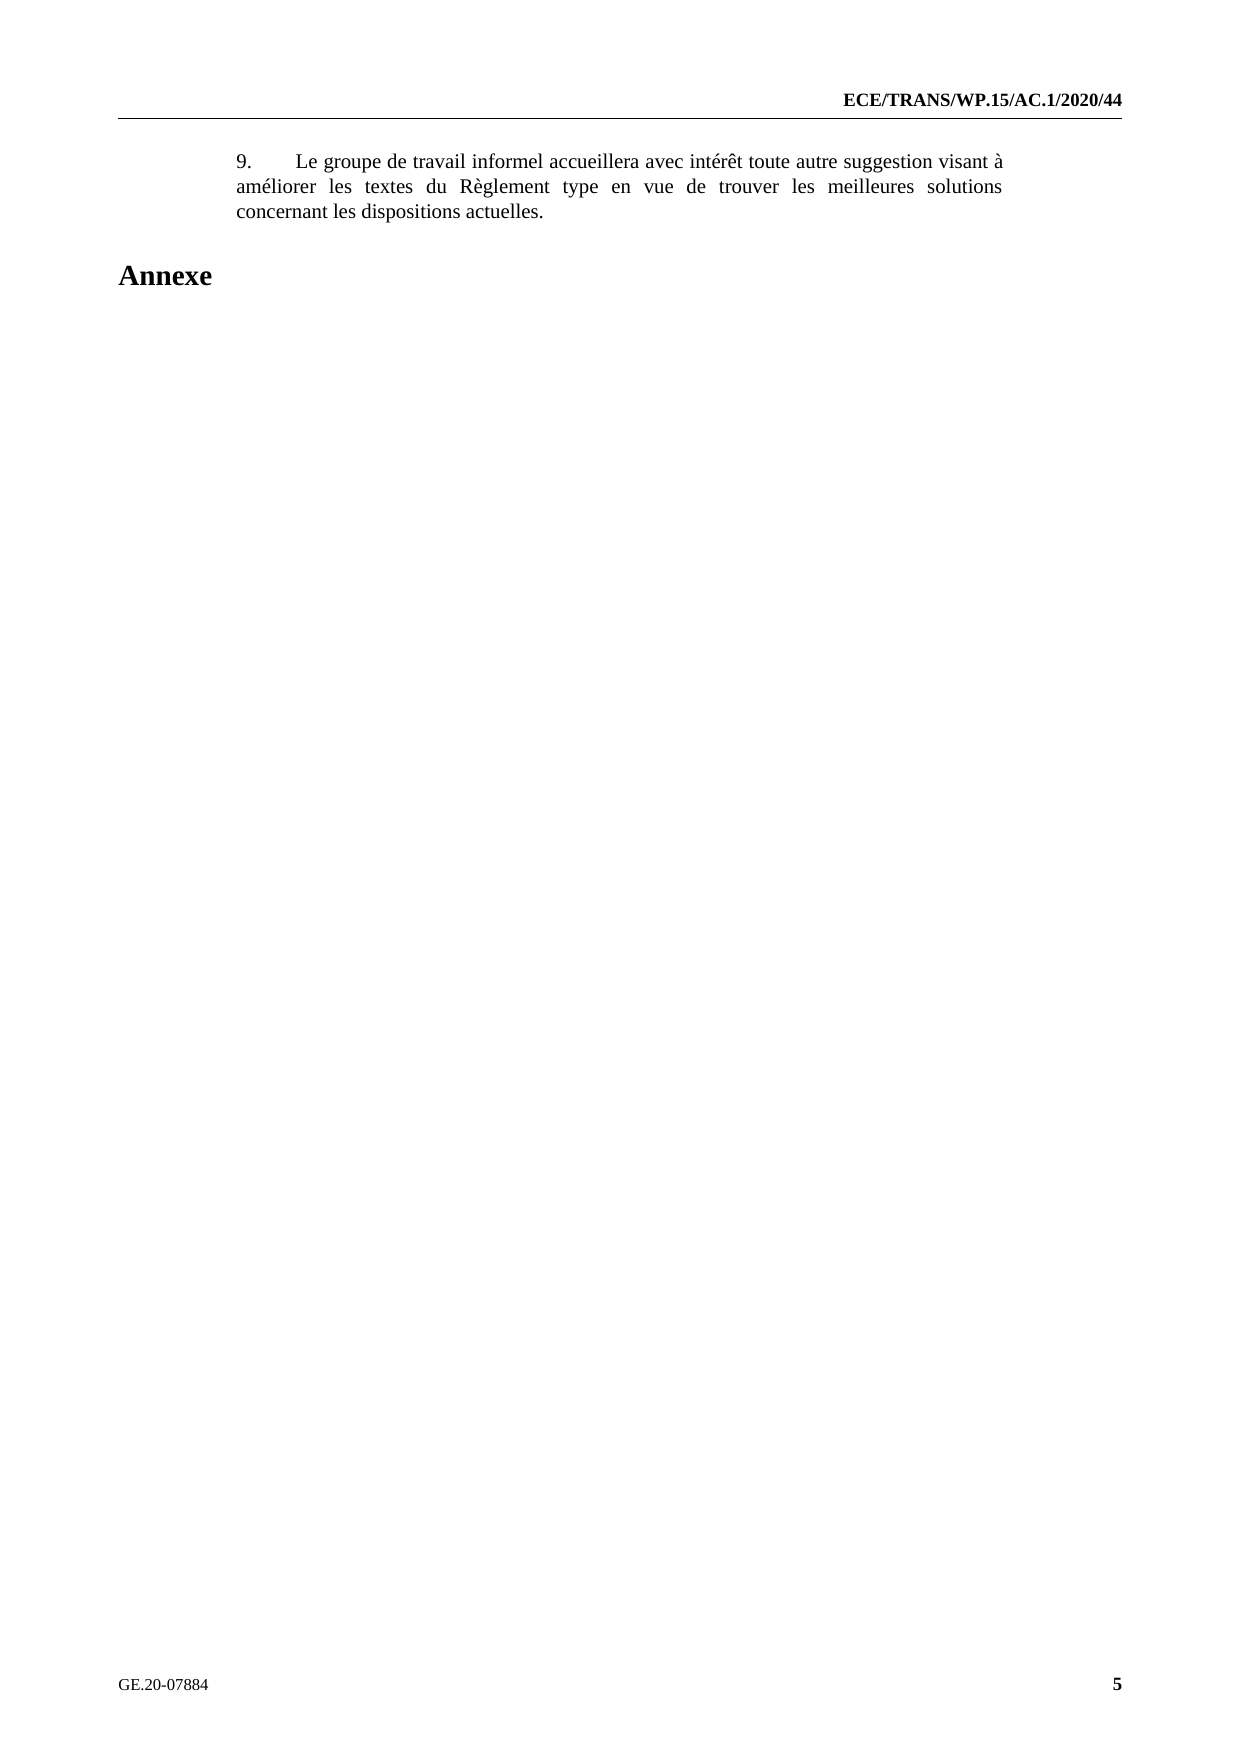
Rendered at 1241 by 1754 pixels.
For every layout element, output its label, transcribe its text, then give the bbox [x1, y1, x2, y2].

text Annexe [118, 260, 1004, 291]
text 9. Le groupe de travail informel accueillera avec intérêt toute autre suggestion visant à améliorer les textes du Règlement type en vue de trouver les meilleures solutions concernant les dispositions actuelles. [236, 148, 1004, 223]
